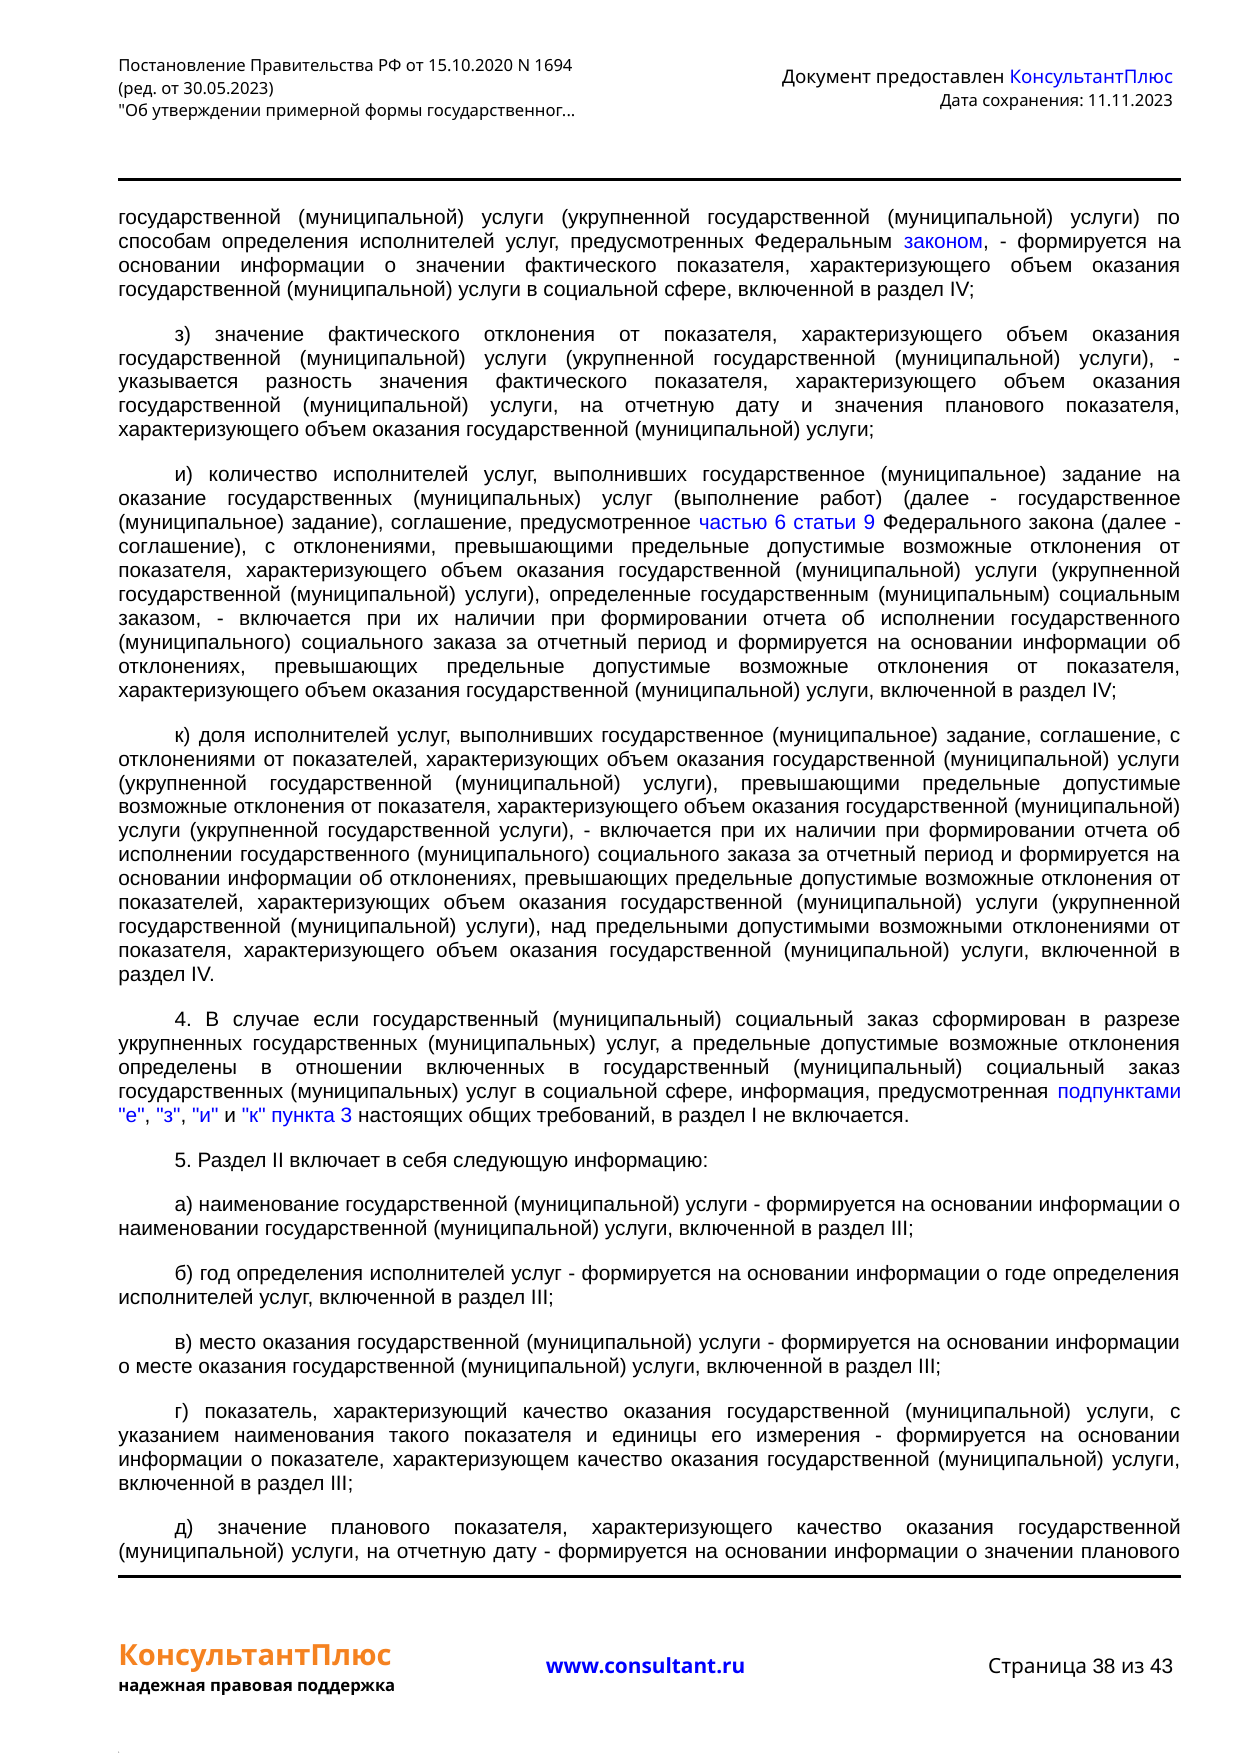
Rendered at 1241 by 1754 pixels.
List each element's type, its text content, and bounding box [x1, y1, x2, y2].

text 5. Раздел II включает в себя следующую информацию: [118, 1147, 1181, 1171]
text з) значение фактического отклонения от показателя, характеризующего объем оказания государственной (муниципальной) услуги (укрупненной государственной (муниципальной) услуги), - указывается разность значения фактического показателя, характеризующего объем оказания государственной (муниципальной) услуги, на отчетную дату и значения планового показателя, характеризующего объем оказания государственной (муниципальной) услуги; [118, 321, 1181, 441]
text в) место оказания государственной (муниципальной) услуги - формируется на основании информации о месте оказания государственной (муниципальной) услуги, включенной в раздел III; [118, 1330, 1181, 1378]
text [118, 205, 1181, 301]
text а) наименование государственной (муниципальной) услуги - формируется на основании информации о наименовании государственной (муниципальной) услуги, включенной в раздел III; [118, 1192, 1181, 1240]
text г) показатель, характеризующий качество оказания государственной (муниципальной) услуги, с указанием наименования такого показателя и единицы его измерения - формируется на основании информации о показателе, характеризующем качество оказания государственной (муниципальной) услуги, включенной в раздел III; [118, 1398, 1181, 1494]
text 4. В случае если государственный (муниципальный) социальный заказ сформирован в разрезе укрупненных государственных (муниципальных) услуг, а предельные допустимые возможные отклонения определены в отношении включенных в государственный (муниципальный) социальный заказ государственных (муниципальных) услуг в социальной сфере, информация, предусмотренная подпунктами "е", "з", "и" и "к" пункта 3 настоящих общих требований, в раздел I не включается. [118, 1007, 1181, 1127]
text б) год определения исполнителей услуг - формируется на основании информации о годе определения исполнителей услуг, включенной в раздел III; [118, 1261, 1181, 1309]
text к) доля исполнителей услуг, выполнивших государственное (муниципальное) задание, соглашение, с отклонениями от показателей, характеризующих объем оказания государственной (муниципальной) услуги (укрупненной государственной (муниципальной) услуги), превышающими предельные допустимые возможные отклонения от показателя, характеризующего объем оказания государственной (муниципальной) услуги (укрупненной государственной услуги), - включается при их наличии при формировании отчета об исполнении государственного (муниципального) социального заказа за отчетный период и формируется на основании информации об отклонениях, превышающих предельные допустимые возможные отклонения от показателей, характеризующих объем оказания государственной (муниципальной) услуги (укрупненной государственной (муниципальной) услуги), над предельными допустимыми возможными отклонениями от показателя, характеризующего объем оказания государственной (муниципальной) услуги, включенной в раздел IV. [118, 722, 1181, 986]
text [118, 1515, 1181, 1563]
text и) количество исполнителей услуг, выполнивших государственное (муниципальное) задание на оказание государственных (муниципальных) услуг (выполнение работ) (далее - государственное (муниципальное) задание), соглашение, предусмотренное частью 6 статьи 9 Федерального закона (далее - соглашение), с отклонениями, превышающими предельные допустимые возможные отклонения от показателя, характеризующего объем оказания государственной (муниципальной) услуги (укрупненной государственной (муниципальной) услуги), определенные государственным (муниципальным) социальным заказом, - включается при их наличии при формировании отчета об исполнении государственного (муниципального) социального заказа за отчетный период и формируется на основании информации об отклонениях, превышающих предельные допустимые возможные отклонения от показателя, характеризующего объем оказания государственной (муниципальной) услуги, включенной в раздел IV; [118, 462, 1181, 702]
